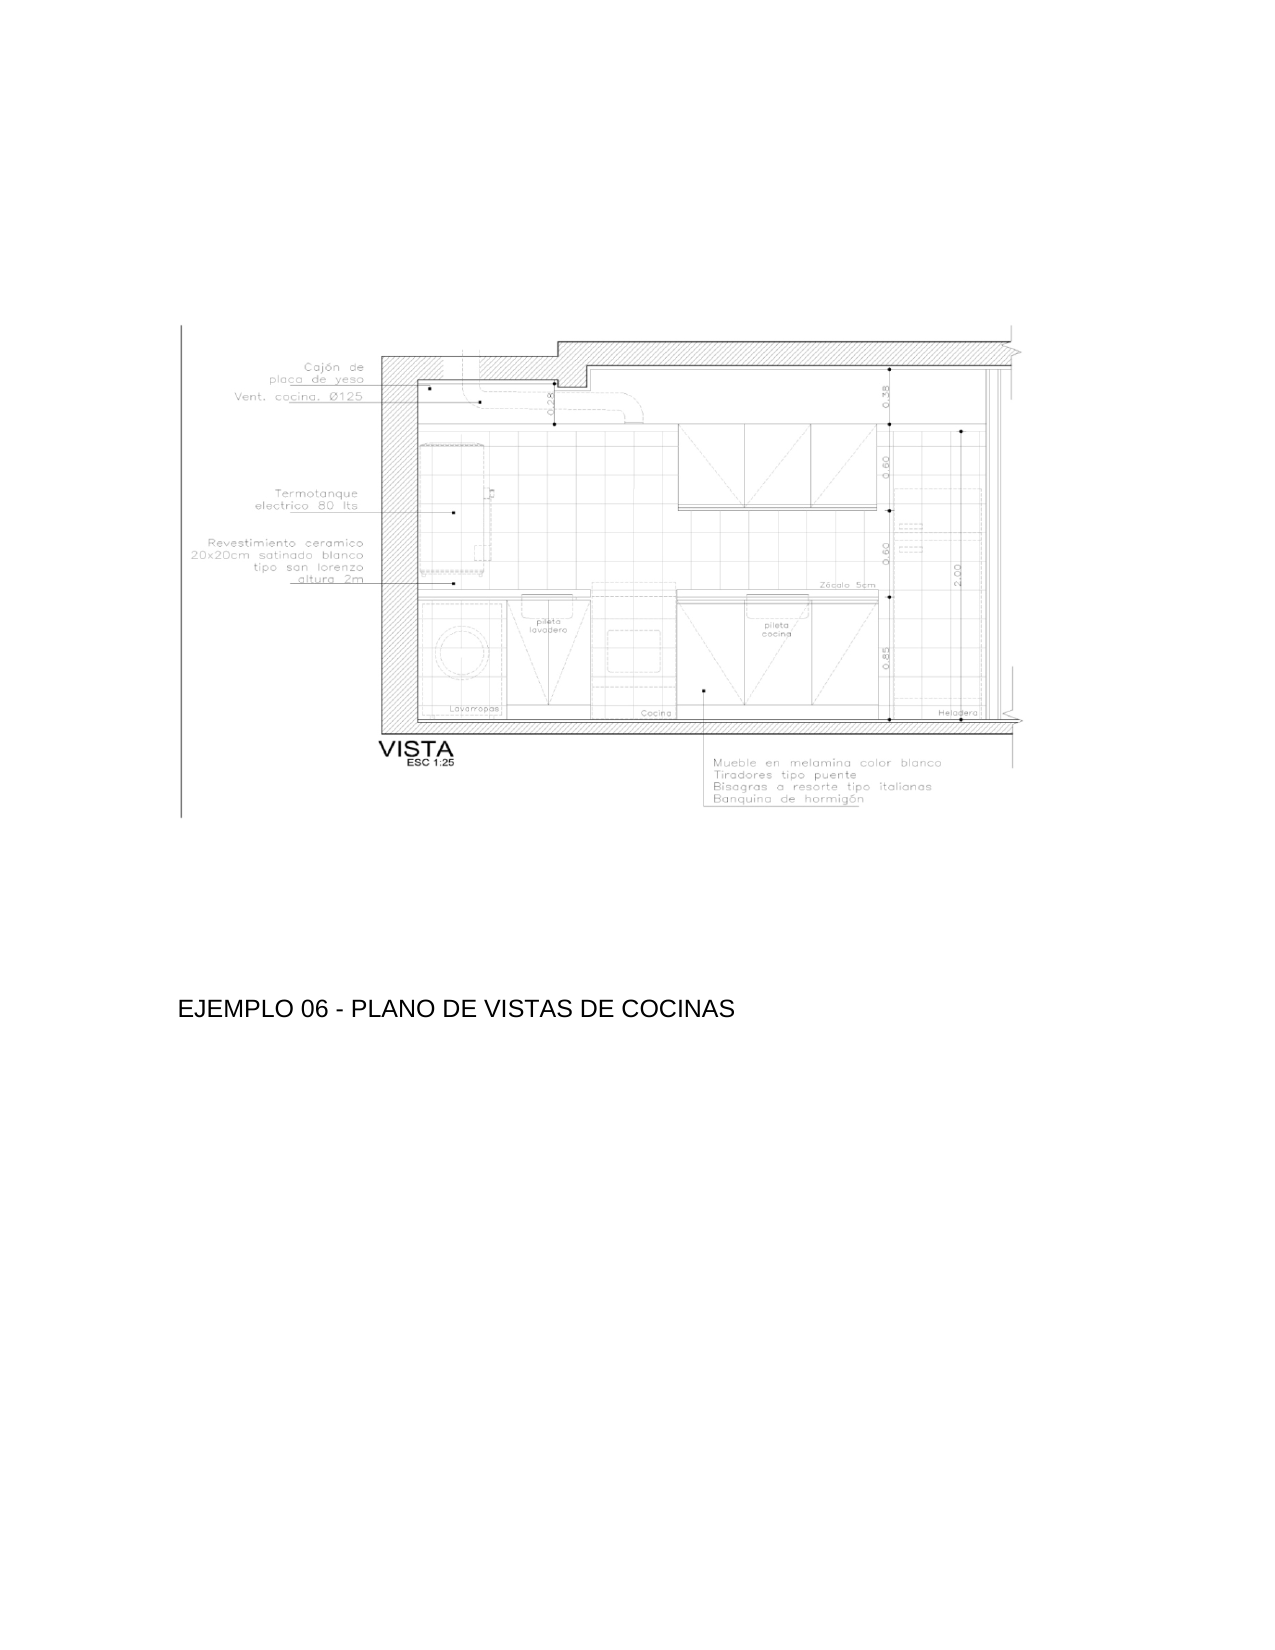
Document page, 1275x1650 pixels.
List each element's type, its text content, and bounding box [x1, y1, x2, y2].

picture [181, 264, 1025, 878]
